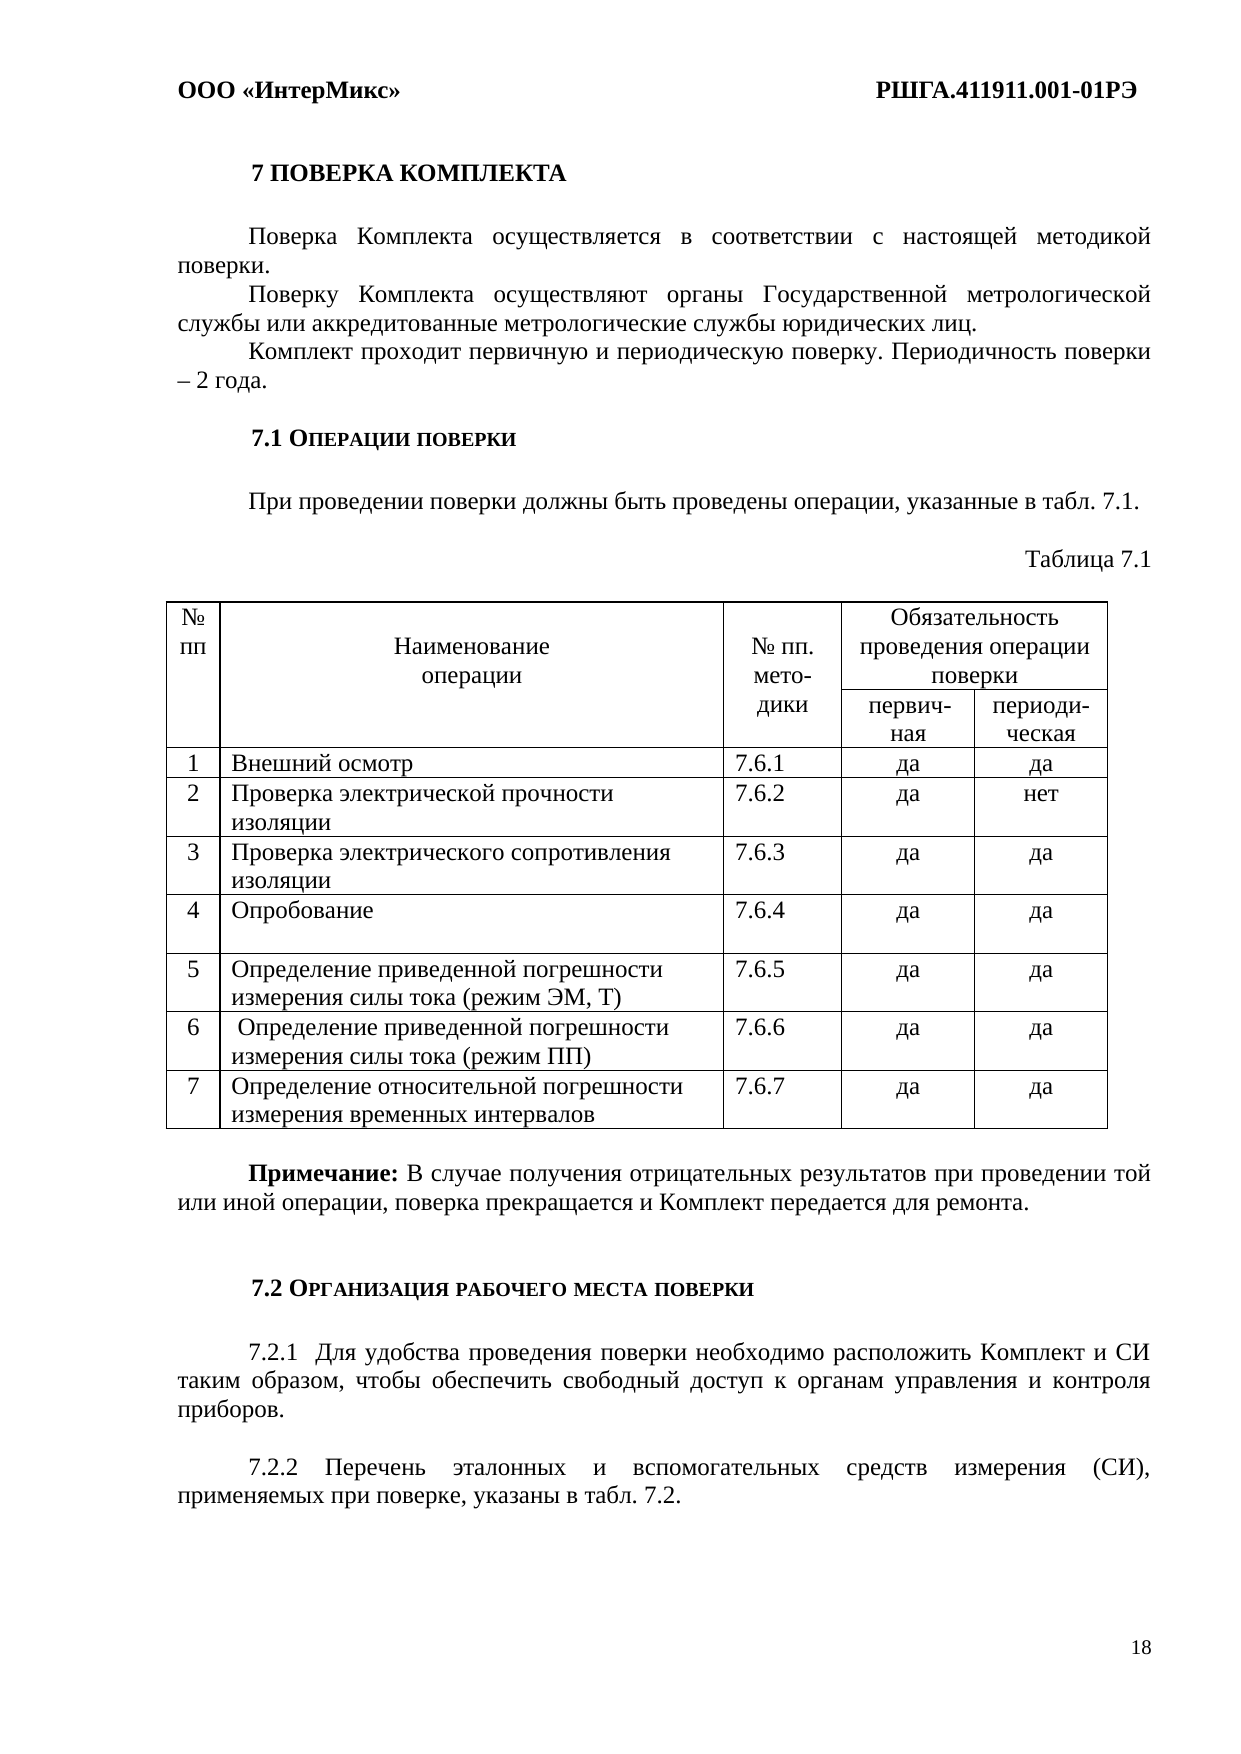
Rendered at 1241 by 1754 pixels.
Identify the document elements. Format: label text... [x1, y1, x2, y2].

table_cell да [842, 895, 974, 953]
table_cell 7.6.1 [724, 748, 841, 777]
table_cell Опробование [221, 895, 723, 953]
table_cell 7.6.4 [724, 895, 841, 953]
table_cell 2 [167, 778, 219, 836]
table_cell да [842, 748, 974, 777]
table_cell Внешний осмотр [221, 748, 723, 777]
table_cell 7.6.5 [724, 954, 841, 1011]
table_cell 4 [167, 895, 219, 953]
table_cell 6 [167, 1012, 219, 1070]
text Комплект проходит первичную и периодическую поверку. Периодичность поверки – 2 года. [177, 336, 1152, 394]
table_cell да [842, 837, 974, 894]
table_cell да [842, 1071, 974, 1128]
text Поверка Комплекта осуществляется в соответствии с настоящей методикой поверки. [177, 221, 1152, 279]
table_cell Проверка электрического сопротивления изоляции [221, 837, 723, 894]
table_cell 7.6.7 [724, 1071, 841, 1128]
text 7.2.1 Для удобства проведения поверки необходимо расположить Комплект и СИ таким образом, чтобы обеспечить свободный доступ к органам управления и контроля приборов. [177, 1337, 1152, 1423]
table_cell да [975, 895, 1107, 953]
subtitle 7.1 Операции поверки [177, 423, 1152, 451]
table_cell да [975, 954, 1107, 1011]
subtitle 7.2 Организация рабочего места поверки [177, 1273, 1152, 1302]
text Таблица 7.1 [177, 544, 1152, 573]
table_cell да [842, 1012, 974, 1070]
table_cell первич-ная [842, 690, 974, 747]
subtitle 7 ПОВЕРКА КОМПЛЕКТА [177, 158, 1152, 186]
table_cell да [975, 748, 1107, 777]
table_cell да [842, 954, 974, 1011]
text При проведении поверки должны быть проведены операции, указанные в табл. 7.1. [177, 486, 1152, 515]
table_header Обязательность проведения операции поверки [842, 603, 1107, 689]
table_cell Проверка электрической прочности изоляции [221, 778, 723, 836]
text Примечание: В случае получения отрицательных результатов при проведении той или иной операции, поверка прекращается и Комплект передается для ремонта. [177, 1158, 1152, 1216]
table_header Наименование операции [221, 603, 723, 747]
table_cell Определение приведенной погрешности измерения силы тока (режим ПП) [221, 1012, 723, 1070]
table_cell да [975, 837, 1107, 894]
table_header № пп. мето-дики [724, 603, 841, 747]
table_header № пп [167, 603, 219, 747]
table_cell 7 [167, 1071, 219, 1128]
table_cell да [975, 1012, 1107, 1070]
text Поверку Комплекта осуществляют органы Государственной метрологической службы или аккредитованные метрологические службы юридических лиц. [177, 279, 1152, 336]
table_cell 7.6.3 [724, 837, 841, 894]
table_cell 3 [167, 837, 219, 894]
table_cell нет [975, 778, 1107, 836]
table_cell 1 [167, 748, 219, 777]
table_cell Определение приведенной погрешности измерения силы тока (режим ЭМ, Т) [221, 954, 723, 1011]
text 7.2.2 Перечень эталонных и вспомогательных средств измерения (СИ), применяемых при поверке, указаны в табл. 7.2. [177, 1452, 1152, 1509]
table_cell 7.6.6 [724, 1012, 841, 1070]
table_cell да [842, 778, 974, 836]
table_cell да [975, 1071, 1107, 1128]
table_cell 7.6.2 [724, 778, 841, 836]
table_cell Определение относительной погрешности измерения временных интервалов [221, 1071, 723, 1128]
table_cell периоди-ческая [975, 690, 1107, 747]
table_cell 5 [167, 954, 219, 1011]
